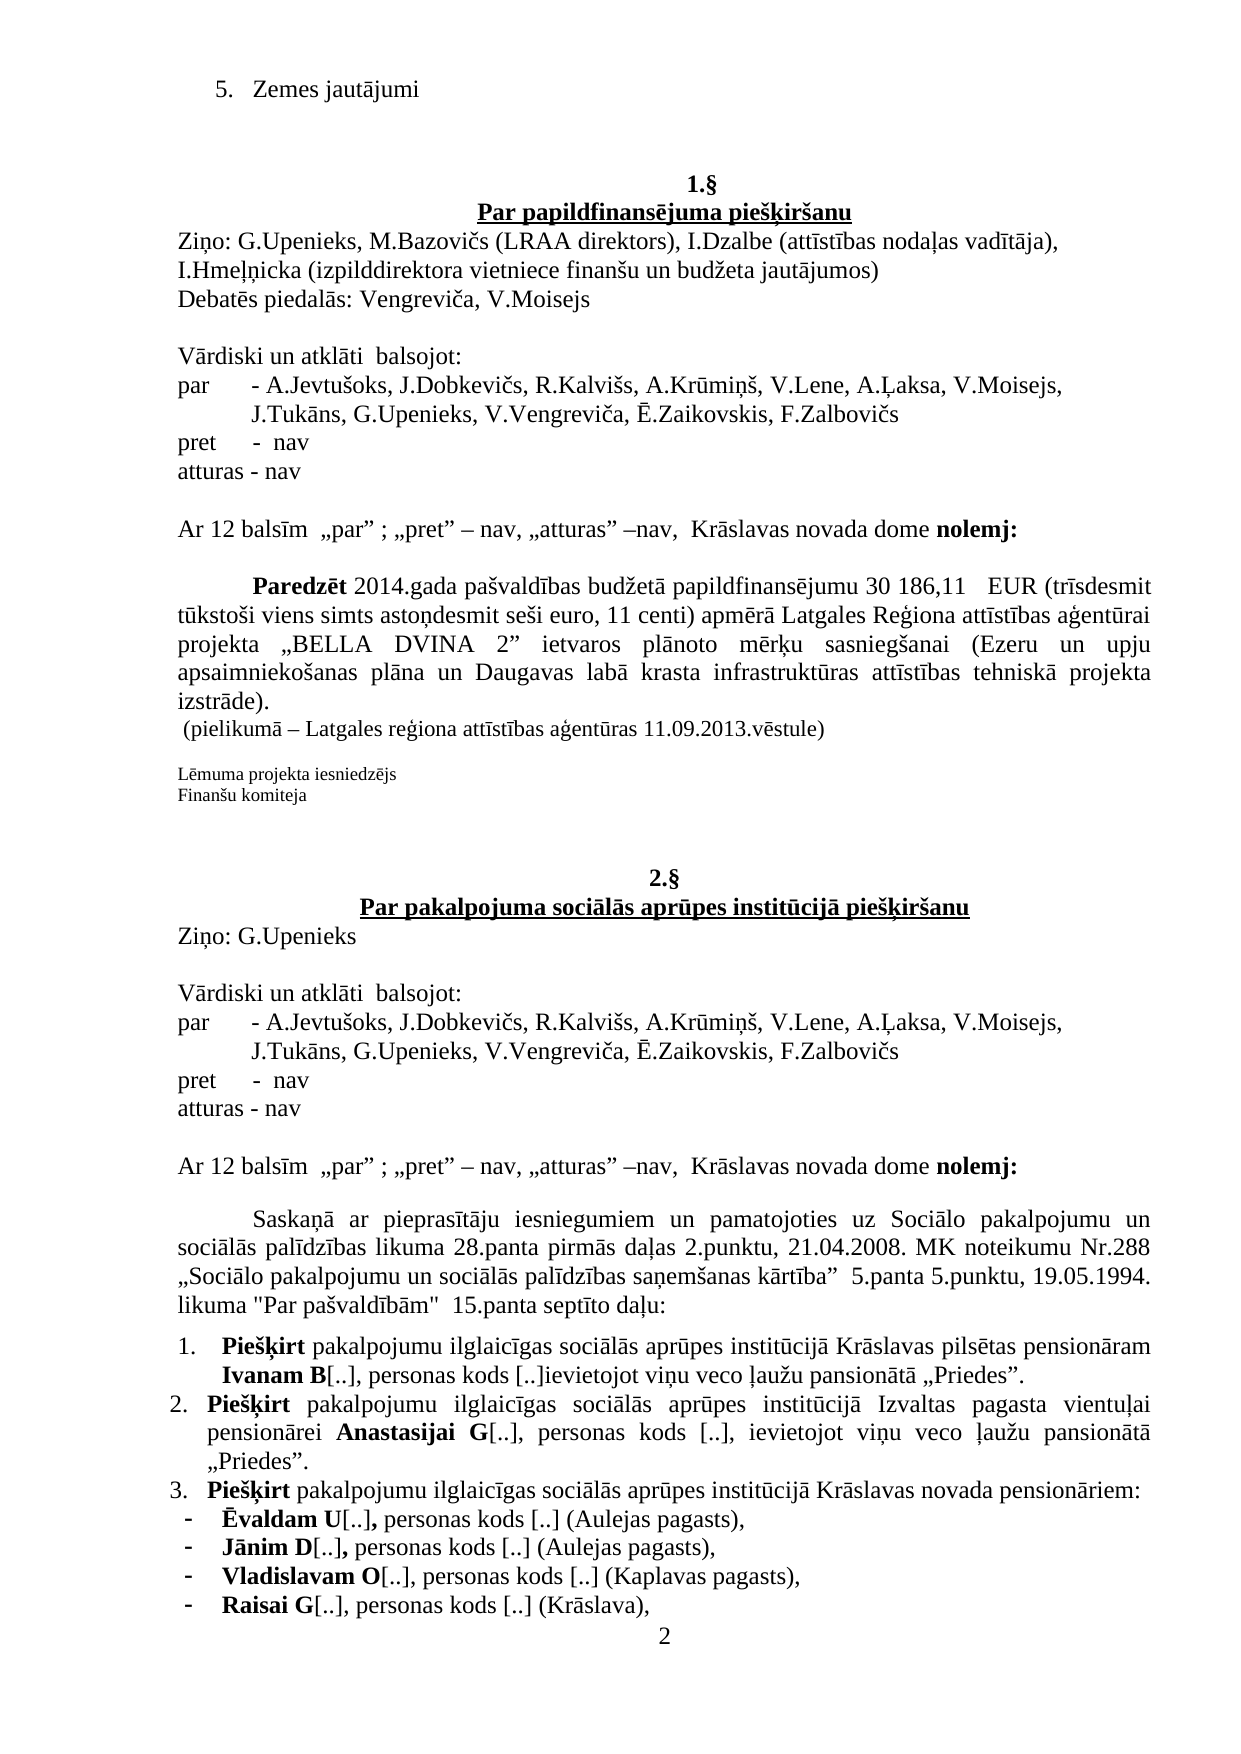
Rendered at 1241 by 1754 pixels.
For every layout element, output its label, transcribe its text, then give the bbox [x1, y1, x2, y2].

text Vārdiski un atklāti balsojot: [177, 978, 1152, 1007]
text (pielikumā – Latgales reģiona attīstības aģentūras 11.09.2013.vēstule) [177, 715, 1152, 741]
text Ziņo: G.Upenieks [177, 921, 1152, 950]
list Piešķirt pakalpojumu ilglaicīgas sociālās aprūpes institūcijā Krāslavas novada pensionāriem: [169, 1475, 1152, 1504]
text Par pakalpojuma sociālās aprūpes institūcijā piešķiršanu [177, 892, 1152, 921]
list Piešķirt pakalpojumu ilglaicīgas sociālās aprūpes institūcijā Krāslavas pilsētas pensionāram Ivanam B[..], personas kods [..]ievietojot viņu veco ļaužu pansionātā „Priedes”. [177, 1331, 1152, 1389]
list Ēvaldam U[..], personas kods [..] (Aulejas pagasts), [184, 1504, 1152, 1532]
text Vārdiski un atklāti balsojot: [177, 341, 1152, 370]
text atturas - nav [177, 456, 1152, 485]
list Piešķirt pakalpojumu ilglaicīgas sociālās aprūpes institūcijā Izvaltas pagasta vientuļai pensionārei Anastasijai G[..], personas kods [..], ievietojot viņu veco ļaužu pansionātā „Priedes”. [169, 1389, 1152, 1475]
text Ziņo: G.Upenieks, M.Bazovičs (LRAA direktors), I.Dzalbe (attīstības nodaļas vadītāja), I.Hmeļņicka (izpilddirektora vietniece finanšu un budžeta jautājumos) [177, 226, 1152, 284]
text Lēmuma projekta iesniedzējs [177, 763, 1152, 784]
text 1.§ [252, 169, 1152, 197]
text Paredzēt 2014.gada pašvaldības budžetā papildfinansējumu 30 186,11 EUR (trīsdesmit tūkstoši viens simts astoņdesmit seši euro, 11 centi) apmērā Latgales Reģiona attīstības aģentūrai projekta „BELLA DVINA 2” ietvaros plānoto mērķu sasniegšanai (Ezeru un upju apsaimniekošanas plāna un Daugavas labā krasta infrastruktūras attīstības tehniskā projekta izstrāde). [177, 571, 1152, 715]
text Finanšu komiteja [177, 784, 1152, 806]
text Par papildfinansējuma piešķiršanu [177, 197, 1152, 226]
text Saskaņā ar pieprasītāju iesniegumiem un pamatojoties uz Sociālo pakalpojumu un sociālās palīdzības likuma 28.panta pirmās daļas 2.punktu, 21.04.2008. MK noteikumu Nr.288 „Sociālo pakalpojumu un sociālās palīdzības saņemšanas kārtība” 5.panta 5.punktu, 19.05.1994. likuma "Par pašvaldībām" 15.panta septīto daļu: [177, 1204, 1152, 1319]
text 2.§ [177, 863, 1152, 892]
list Zemes jautājumi [215, 74, 1152, 103]
text Debatēs piedalās: Vengreviča, V.Moisejs [177, 284, 1152, 312]
text Ar 12 balsīm „par” ; „pret” – nav, „atturas” –nav, Krāslavas novada dome nolemj: [177, 514, 1152, 542]
text atturas - nav [177, 1093, 1152, 1122]
text Ar 12 balsīm „par” ; „pret” – nav, „atturas” –nav, Krāslavas novada dome nolemj: [177, 1151, 1152, 1180]
list Raisai G[..], personas kods [..] (Krāslava), [184, 1590, 1152, 1619]
list Vladislavam O[..], personas kods [..] (Kaplavas pagasts), [184, 1561, 1152, 1590]
text pret - nav [177, 427, 1152, 456]
text pret - nav [177, 1065, 1152, 1093]
list Jānim D[..], personas kods [..] (Aulejas pagasts), [184, 1532, 1152, 1561]
text par - A.Jevtušoks, J.Dobkevičs, R.Kalvišs, A.Krūmiņš, V.Lene, A.Ļaksa, V.Moisejs, J.Tukāns, G.Upenieks, V.Vengreviča, Ē.Zaikovskis, F.Zalbovičs [177, 370, 1152, 427]
text par - A.Jevtušoks, J.Dobkevičs, R.Kalvišs, A.Krūmiņš, V.Lene, A.Ļaksa, V.Moisejs, J.Tukāns, G.Upenieks, V.Vengreviča, Ē.Zaikovskis, F.Zalbovičs [177, 1007, 1152, 1065]
